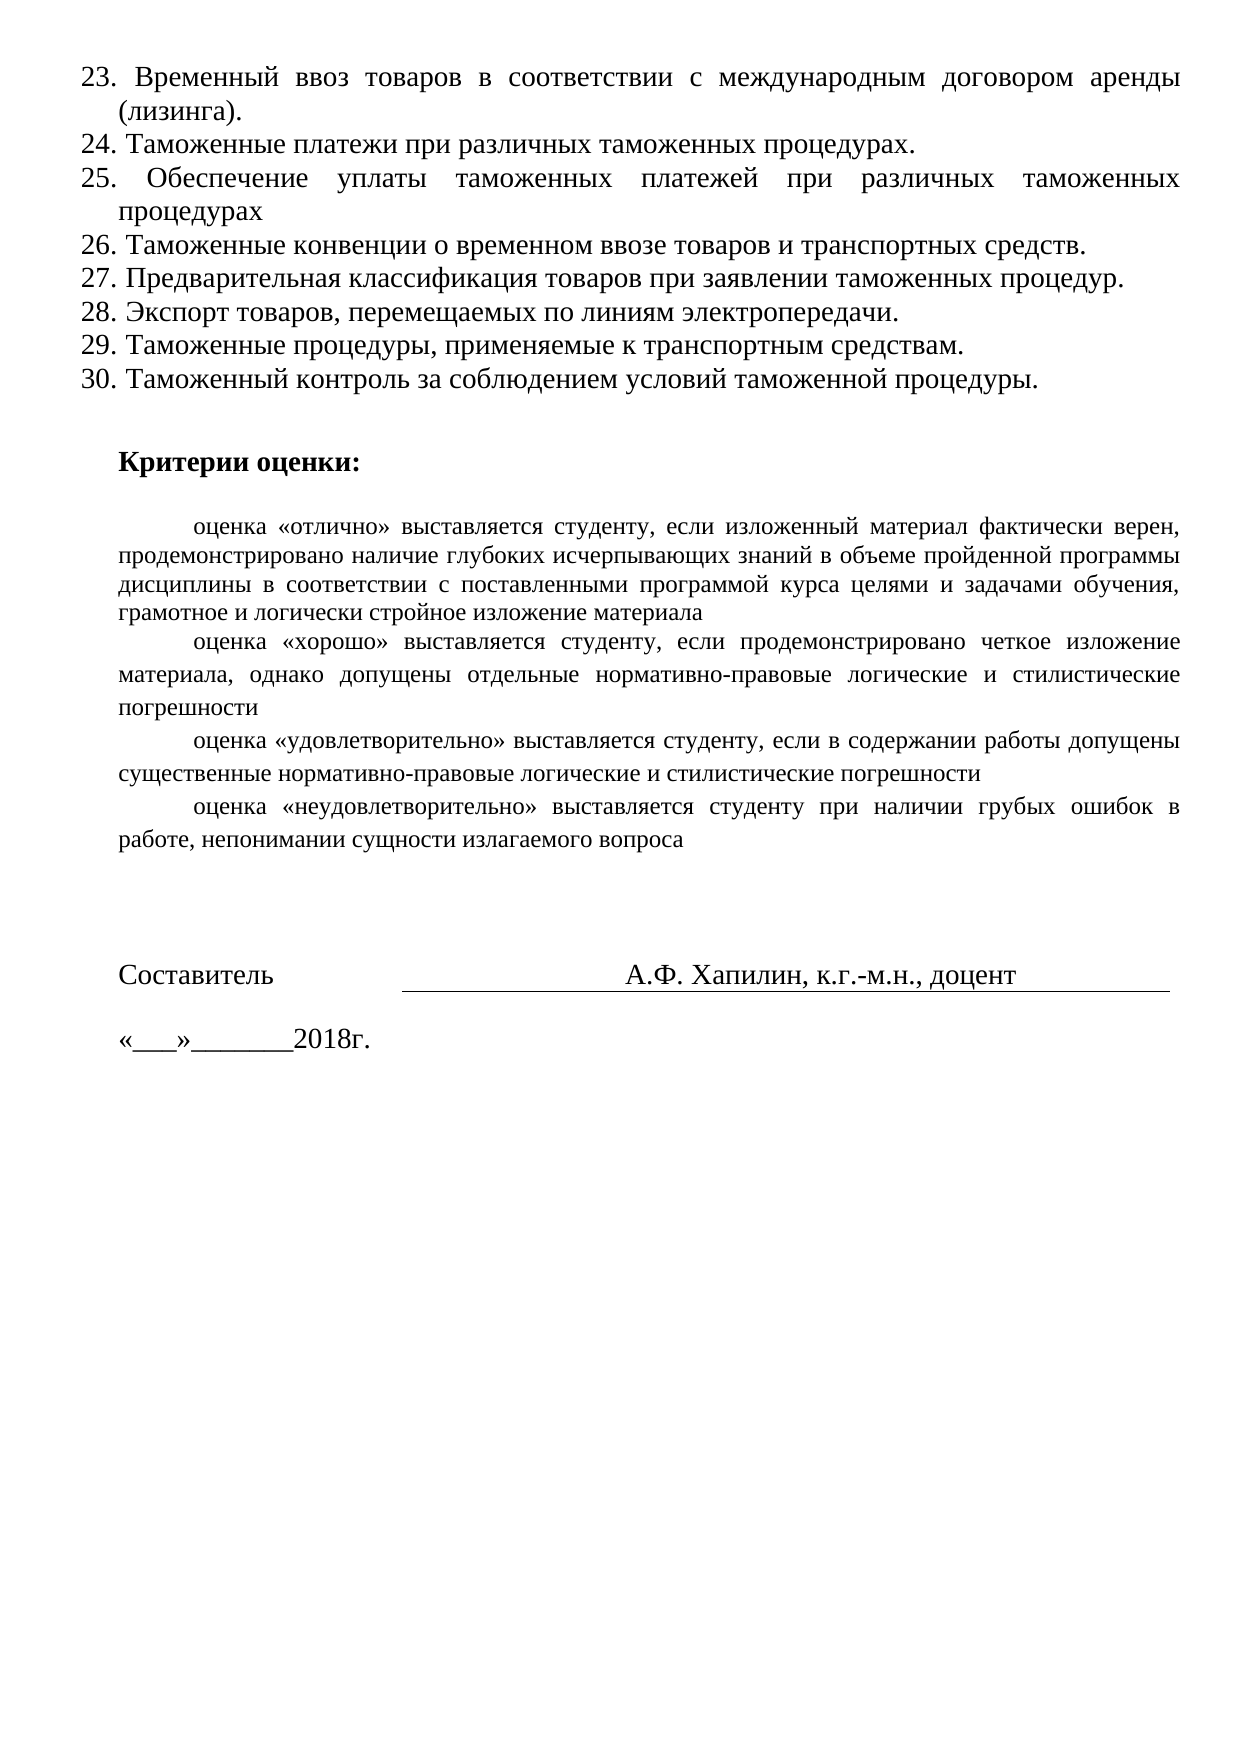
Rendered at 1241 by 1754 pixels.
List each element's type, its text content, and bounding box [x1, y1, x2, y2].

text оценка «хорошо» выставляется студенту, если продемонстрировано четкое изложение материала, однако допущены отдельные нормативно-правовые логические и стилистические погрешности [118, 626, 1181, 721]
list Таможенные платежи при различных таможенных процедурах. [81, 126, 1181, 160]
table_header Составитель [107, 924, 402, 991]
text оценка «неудовлетворительно» выставляется студенту при наличии грубых ошибок в работе, непонимании сущности излагаемого вопроса [118, 791, 1181, 853]
table_header А.Ф. Хапилин, к.г.-м.н., доцент [402, 924, 1170, 991]
text оценка «отлично» выставляется студенту, если изложенный материал фактически верен, продемонстрировано наличие глубоких исчерпывающих знаний в объеме пройденной программы дисциплины в соответствии с поставленными программой курса целями и задачами обучения, грамотное и логически стройное изложение материала [118, 511, 1181, 626]
text «___»_______2018г. [118, 1021, 1181, 1054]
list Временный ввоз товаров в соответствии с международным договором аренды (лизинга). [81, 59, 1181, 126]
list Таможенные конвенции о временном ввозе товаров и транспортных средств. [81, 227, 1181, 260]
list Предварительная классификация товаров при заявлении таможенных процедур. [81, 260, 1181, 294]
text Критерии оценки: [118, 444, 1181, 478]
list Экспорт товаров, перемещаемых по линиям электропередачи. [81, 294, 1181, 327]
list Таможенные процедуры, применяемые к транспортным средствам. [81, 327, 1181, 361]
text оценка «удовлетворительно» выставляется студенту, если в содержании работы допущены существенные нормативно-правовые логические и стилистические погрешности [118, 725, 1181, 787]
list Обеспечение уплаты таможенных платежей при различных таможенных процедурах [81, 160, 1181, 227]
list Таможенный контроль за соблюдением условий таможенной процедуры. [81, 361, 1181, 394]
